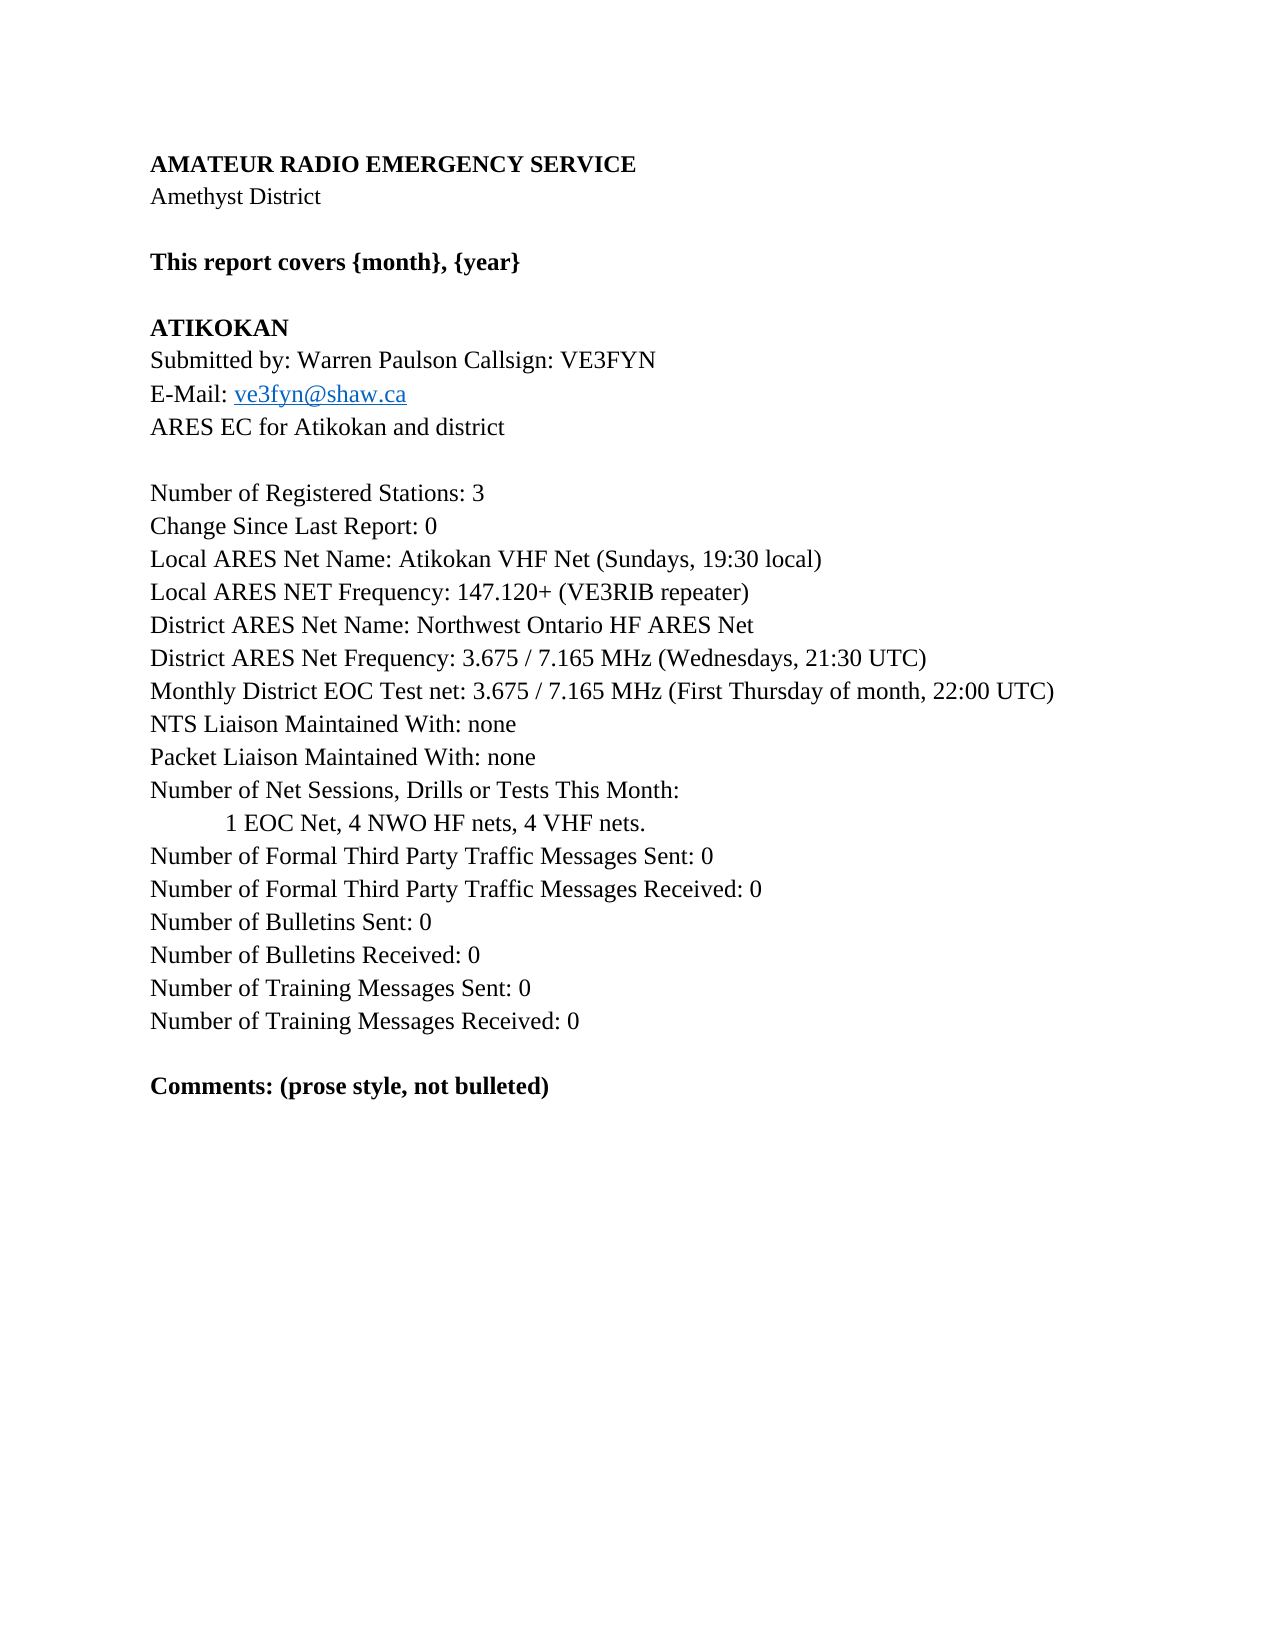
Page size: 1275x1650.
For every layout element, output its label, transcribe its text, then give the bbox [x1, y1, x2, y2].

text Monthly District EOC Test net: 3.675 / 7.165 MHz (First Thursday of month, 22:00 UTC) [150, 676, 1125, 704]
text Submitted by: Warren Paulson Callsign: VE3FYN E-Mail: ve3fyn@shaw.ca ARES EC for Atikokan and district [150, 346, 1125, 440]
text Number of Formal Third Party Traffic Messages Received: 0 [150, 874, 1125, 903]
text District ARES Net Frequency: 3.675 / 7.165 MHz (Wednesdays, 21:30 UTC) [150, 643, 1125, 672]
text Comments: (prose style, not bulleted) [150, 1071, 1125, 1100]
text ATIKOKAN [150, 313, 1125, 341]
text NTS Liaison Maintained With: none [150, 709, 1125, 738]
text Amethyst District [150, 182, 1125, 209]
text This report covers {month}, {year} [150, 247, 1125, 275]
text Number of Formal Third Party Traffic Messages Sent: 0 [150, 841, 1125, 870]
text Number of Bulletins Sent: 0 [150, 907, 1125, 936]
text District ARES Net Name: Northwest Ontario HF ARES Net [150, 610, 1125, 638]
text Number of Training Messages Received: 0 [150, 1006, 1125, 1067]
text Local ARES Net Name: Atikokan VHF Net (Sundays, 19:30 local) [150, 544, 1125, 572]
text Packet Liaison Maintained With: none [150, 742, 1125, 771]
text Change Since Last Report: 0 [150, 511, 1125, 539]
text Number of Net Sessions, Drills or Tests This Month: [150, 775, 1125, 804]
text AMATEUR RADIO EMERGENCY SERVICE [150, 150, 1125, 178]
text Number of Registered Stations: 3 [150, 478, 1125, 506]
text 1 EOC Net, 4 NWO HF nets, 4 VHF nets. [225, 808, 1125, 837]
text Local ARES NET Frequency: 147.120+ (VE3RIB repeater) [150, 577, 1125, 606]
text Number of Bulletins Received: 0 [150, 940, 1125, 969]
text Number of Training Messages Sent: 0 [150, 973, 1125, 1002]
